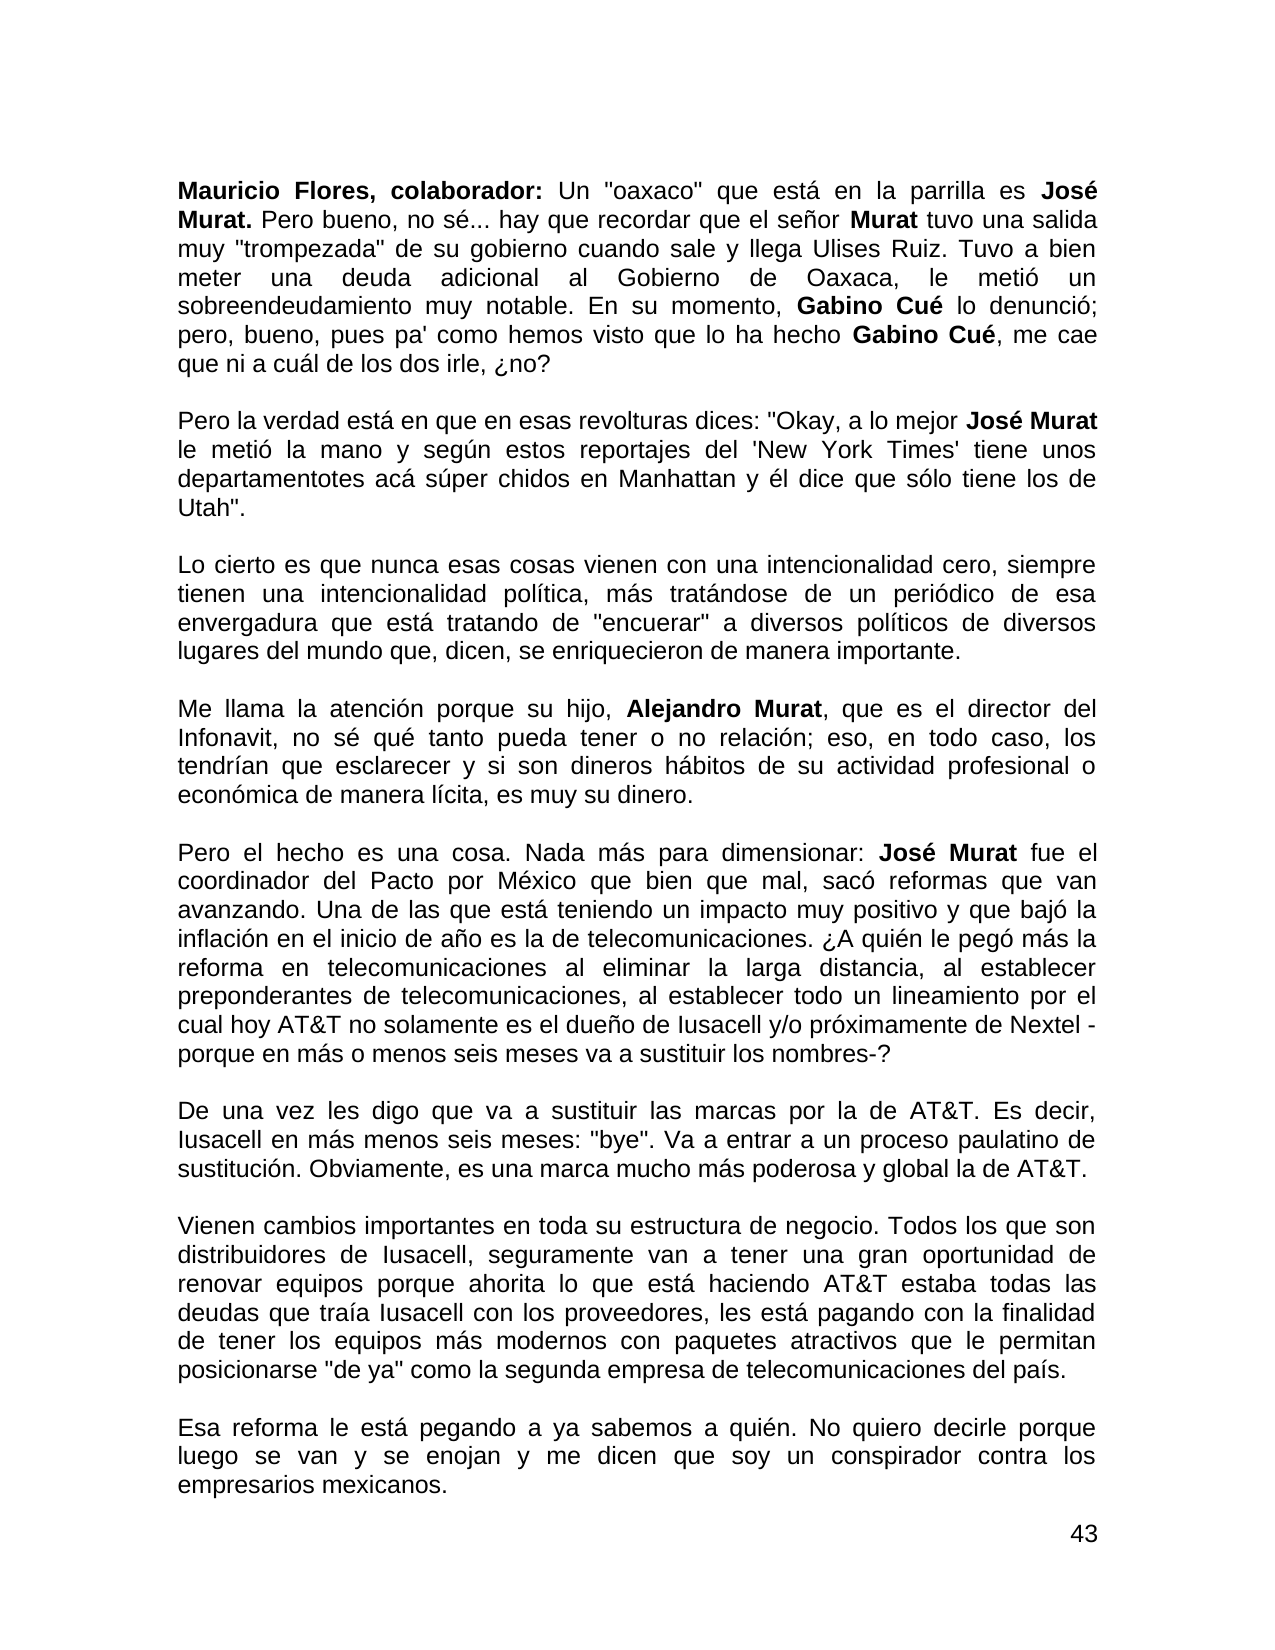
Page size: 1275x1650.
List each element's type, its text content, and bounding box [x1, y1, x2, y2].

text Lo cierto es que nunca esas cosas vienen con una intencionalidad cero, siempre tienen una intencionalidad política, más tratándose de un periódico de esa envergadura que está tratando de "encuerar" a diversos políticos de diversos lugares del mundo que, dicen, se enriquecieron de manera importante. [177, 550, 1098, 665]
text Me llama la atención porque su hijo, Alejandro Murat, que es el director del Infonavit, no sé qué tanto pueda tener o no relación; eso, en todo caso, los tendrían que esclarecer y si son dineros hábitos de su actividad profesional o económica de manera lícita, es muy su dinero. [177, 694, 1098, 809]
text Pero el hecho es una cosa. Nada más para dimensionar: José Murat fue el coordinador del Pacto por México que bien que mal, sacó reformas que van avanzando. Una de las que está teniendo un impacto muy positivo y que bajó la inflación en el inicio de año es la de telecomunicaciones. ¿A quién le pegó más la reforma en telecomunicaciones al eliminar la larga distancia, al establecer preponderantes de telecomunicaciones, al establecer todo un lineamiento por el cual hoy AT&T no solamente es el dueño de Iusacell y/o próximamente de Nextel -porque en más o menos seis meses va a sustituir los nombres-? [177, 838, 1098, 1068]
text Mauricio Flores, colaborador: Un "oaxaco" que está en la parrilla es José Murat. Pero bueno, no sé... hay que recordar que el señor Murat tuvo una salida muy "trompezada" de su gobierno cuando sale y llega Ulises Ruiz. Tuvo a bien meter una deuda adicional al Gobierno de Oaxaca, le metió un sobreendeudamiento muy notable. En su momento, Gabino Cué lo denunció; pero, bueno, pues pa' como hemos visto que lo ha hecho Gabino Cué, me cae que ni a cuál de los dos irle, ¿no? [177, 176, 1098, 378]
text Vienen cambios importantes en toda su estructura de negocio. Todos los que son distribuidores de Iusacell, seguramente van a tener una gran oportunidad de renovar equipos porque ahorita lo que está haciendo AT&T estaba todas las deudas que traía Iusacell con los proveedores, les está pagando con la finalidad de tener los equipos más modernos con paquetes atractivos que le permitan posicionarse "de ya" como la segunda empresa de telecomunicaciones del país. [177, 1211, 1098, 1384]
text Pero la verdad está en que en esas revolturas dices: "Okay, a lo mejor José Murat le metió la mano y según estos reportajes del 'New York Times' tiene unos departamentotes acá súper chidos en Manhattan y él dice que sólo tiene los de Utah". [177, 406, 1098, 521]
text De una vez les digo que va a sustituir las marcas por la de AT&T. Es decir, Iusacell en más menos seis meses: "bye". Va a entrar a un proceso paulatino de sustitución. Obviamente, es una marca mucho más poderosa y global la de AT&T. [177, 1096, 1098, 1183]
text Esa reforma le está pegando a ya sabemos a quién. No quiero decirle porque luego se van y se enojan y me dicen que soy un conspirador contra los empresarios mexicanos. [177, 1413, 1098, 1499]
